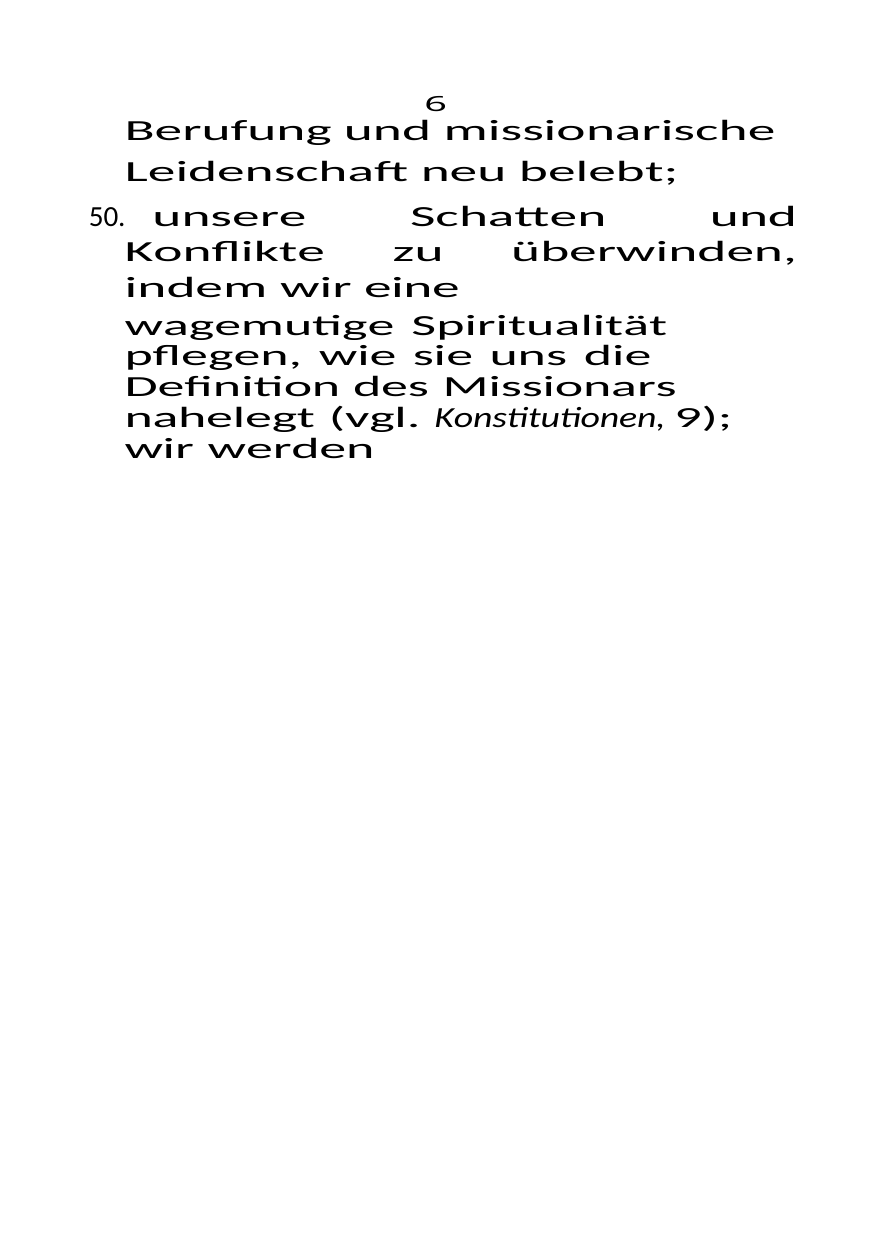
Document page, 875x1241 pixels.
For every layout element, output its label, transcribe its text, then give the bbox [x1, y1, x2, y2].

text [124, 112, 797, 189]
text wagemutige Spiritualität pflegen, wie sie uns die Definition des Missionars nahelegt (vgl. Konstitutionen, 9); wir werden [124, 310, 797, 465]
list unsere Schatten und Konflikte zu überwinden, indem wir eine [89, 198, 797, 305]
